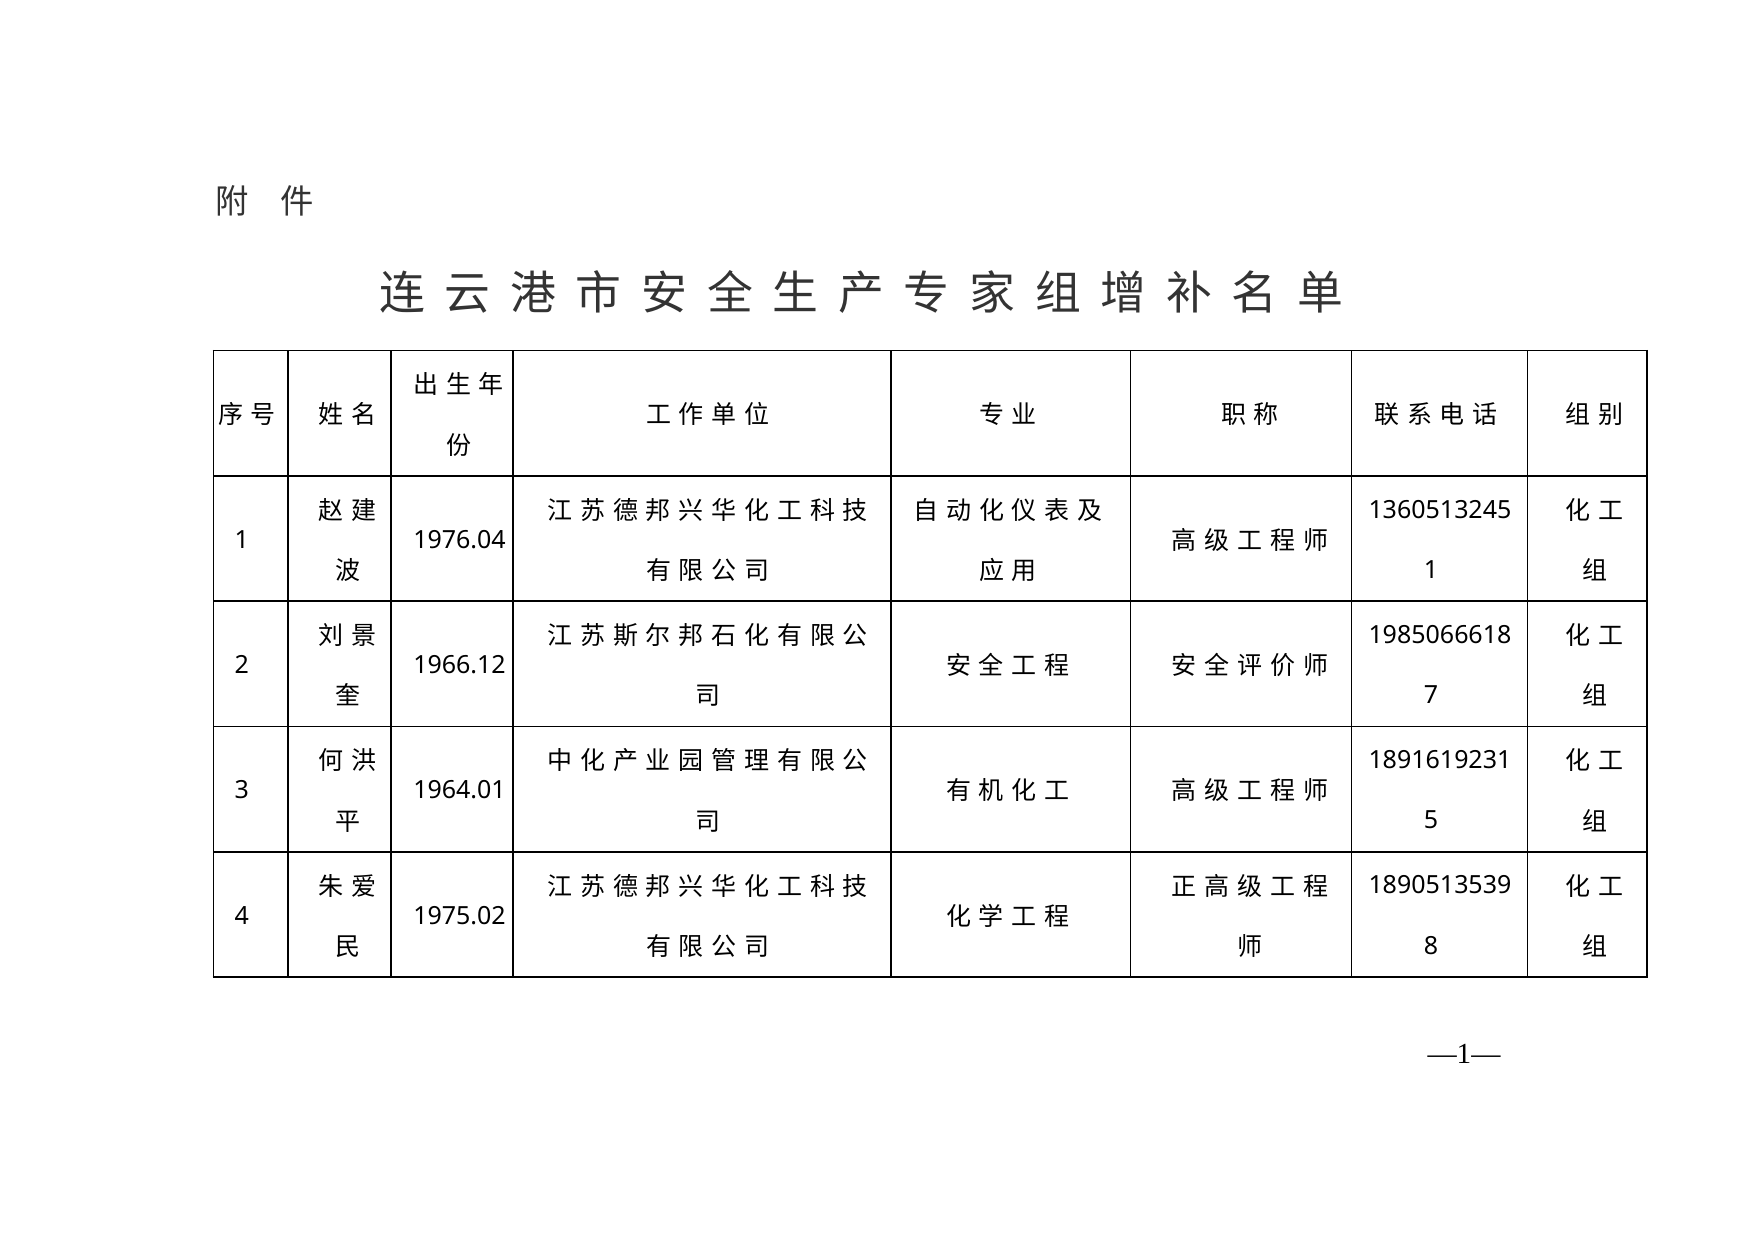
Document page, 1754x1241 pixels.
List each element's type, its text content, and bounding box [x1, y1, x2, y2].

table_cell 刘景奎 [289, 602, 390, 726]
table_cell 化工组 [1528, 853, 1646, 976]
table_cell 江苏斯尔邦石化有限公司 [514, 602, 890, 726]
text 连云港市安全生产专家组增补名单 [215, 229, 1527, 350]
table_cell 江苏德邦兴华化工科技有限公司 [514, 853, 890, 976]
table_header 专业 [892, 351, 1130, 475]
table_cell 1 [214, 477, 287, 600]
table_header 姓名 [289, 351, 390, 475]
table_cell 化学工程 [892, 853, 1130, 976]
table_cell 化工组 [1528, 477, 1646, 600]
text 附件 [215, 169, 1527, 229]
table_cell 4 [214, 853, 287, 976]
table_header 序号 [214, 351, 287, 475]
table_header 职称 [1131, 351, 1351, 475]
table_cell 赵建波 [289, 477, 390, 600]
table_cell 自动化仪表及应用 [892, 477, 1130, 600]
table_cell 1976.04 [392, 477, 512, 600]
table_cell 1964.01 [392, 727, 512, 851]
table_cell 18916192315 [1352, 727, 1527, 851]
table_header 工作单位 [514, 351, 890, 475]
table_header 联系电话 [1352, 351, 1527, 475]
table_cell 江苏德邦兴华化工科技有限公司 [514, 477, 890, 600]
table_cell 高级工程师 [1131, 727, 1351, 851]
table_cell 化工组 [1528, 727, 1646, 851]
table_cell 有机化工 [892, 727, 1130, 851]
table_cell 朱爱民 [289, 853, 390, 976]
table_header 组别 [1528, 351, 1646, 475]
table_header 出生年份 [392, 351, 512, 475]
table_cell 3 [214, 727, 287, 851]
table_cell 13605132451 [1352, 477, 1527, 600]
table_cell 1975.02 [392, 853, 512, 976]
table_cell 2 [214, 602, 287, 726]
table_cell 安全评价师 [1131, 602, 1351, 726]
table_cell 18905135398 [1352, 853, 1527, 976]
table_cell 何洪平 [289, 727, 390, 851]
table_cell 化工组 [1528, 602, 1646, 726]
table_cell 19850666187 [1352, 602, 1527, 726]
table_cell 中化产业园管理有限公司 [514, 727, 890, 851]
table_cell 1966.12 [392, 602, 512, 726]
table_cell 正高级工程师 [1131, 853, 1351, 976]
table_cell 高级工程师 [1131, 477, 1351, 600]
table_cell 安全工程 [892, 602, 1130, 726]
